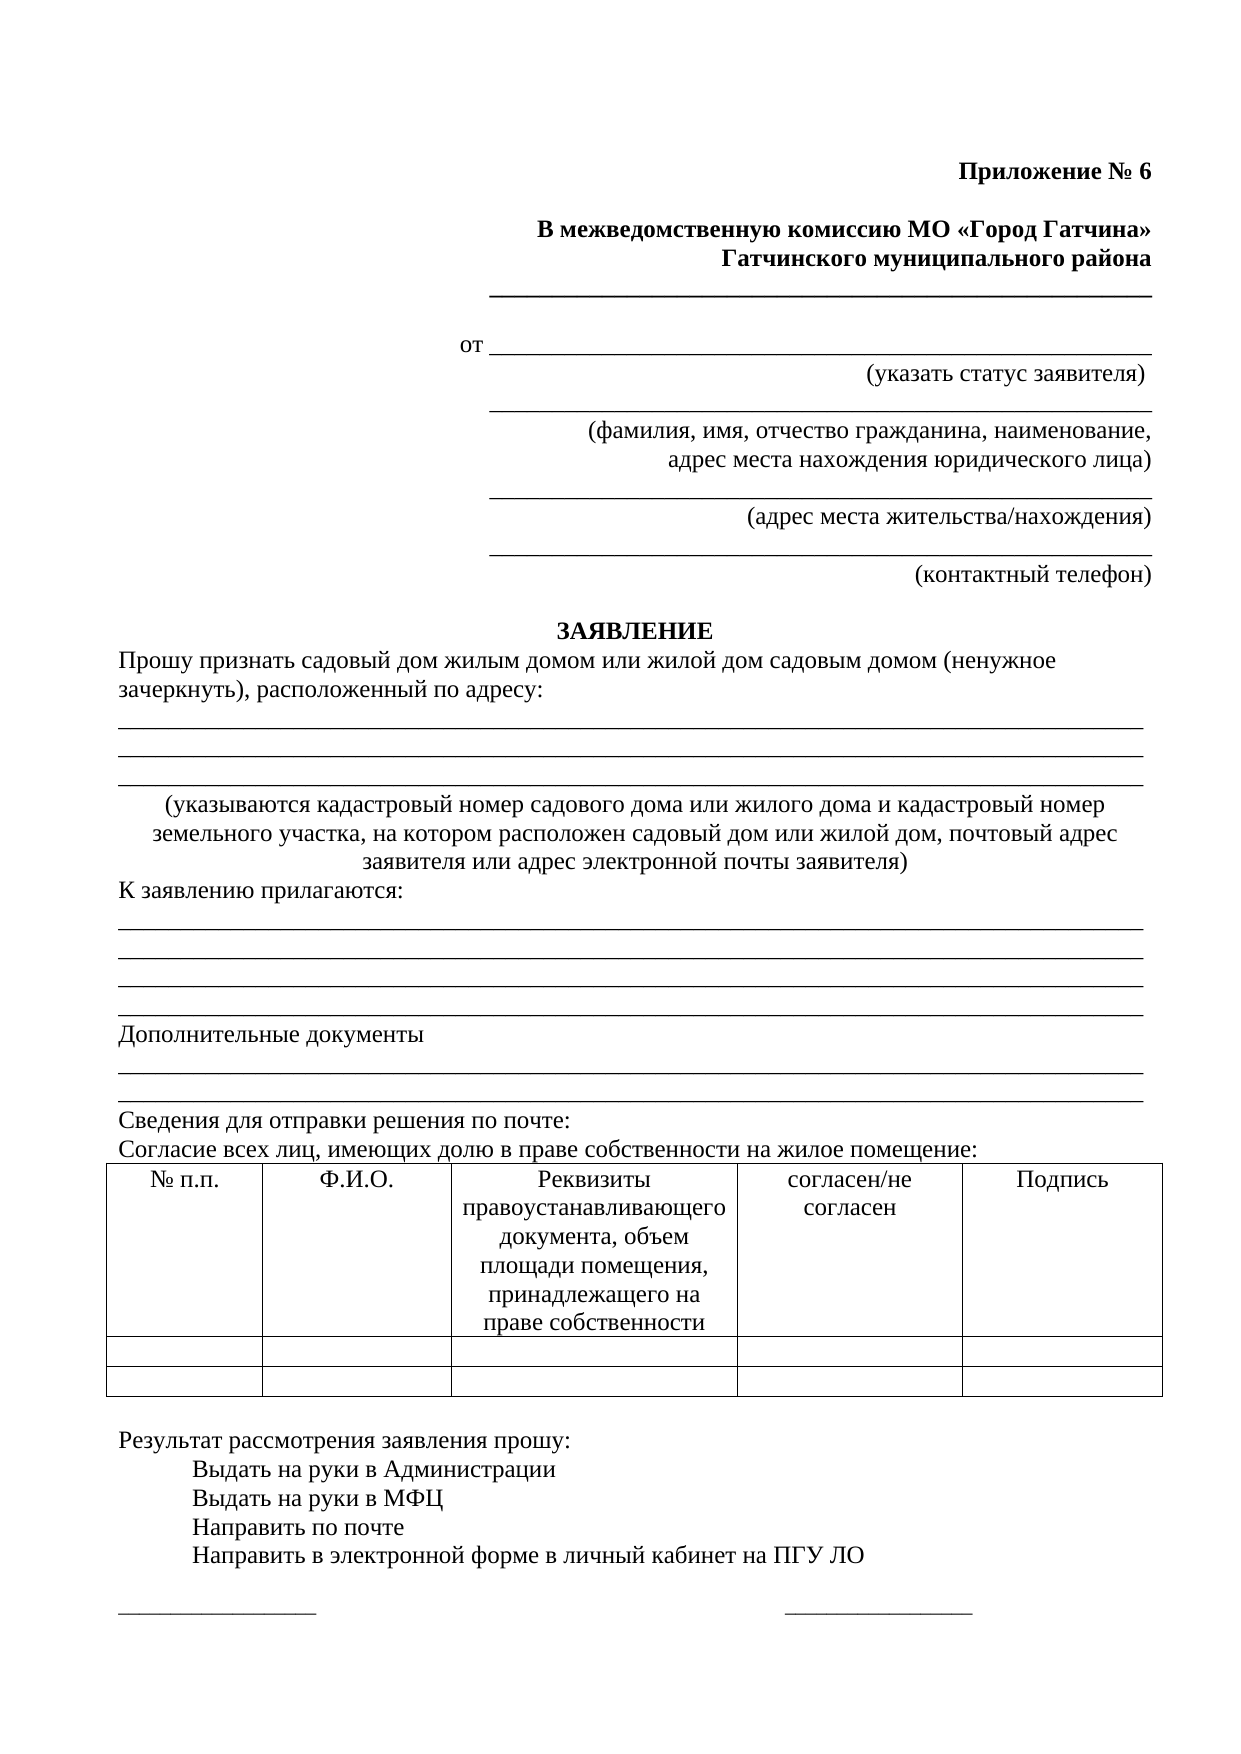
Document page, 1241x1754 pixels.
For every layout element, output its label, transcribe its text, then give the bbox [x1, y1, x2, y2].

table_cell [963, 1367, 1162, 1396]
text  Выдать на руки в МФЦ [118, 1483, 1152, 1512]
text Гатчинского муниципального района [118, 243, 1152, 271]
table_cell [738, 1367, 962, 1396]
text (фамилия, имя, отчество гражданина, наименование, [118, 415, 1152, 444]
text  Выдать на руки в Администрации [118, 1454, 1152, 1483]
table_cell [963, 1337, 1162, 1366]
text (контактный телефон) [118, 559, 1152, 588]
text Прошу признать садовый дом жилым домом или жилой дом садовым домом (ненужное зачеркнуть), расположенный по адресу: [118, 645, 1152, 703]
text ___________________ __________________ [118, 1593, 1152, 1617]
text В межведомственную комиссию МО «Город Гатчина» [118, 214, 1152, 243]
table_cell [107, 1337, 262, 1366]
text Результат рассмотрения заявления прошу: [118, 1426, 1152, 1454]
table_cell [452, 1337, 737, 1366]
text  Направить в электронной форме в личный кабинет на ПГУ ЛО [118, 1541, 1152, 1569]
text от _____________________________________________________ [118, 329, 1152, 358]
text _____________________________________________________ [118, 473, 1152, 501]
table_cell [263, 1337, 451, 1366]
table_header № п.п. [107, 1164, 262, 1336]
text __________________________________________________________________________________ [118, 760, 1152, 789]
table_header Ф.И.О. [263, 1164, 451, 1336]
table_header Реквизиты правоустанавливающего документа, объем площади помещения, принадлежащего на праве собственности [452, 1164, 737, 1336]
text (указать статус заявителя) [118, 358, 1152, 386]
text __________________________________________________________________________________ [118, 703, 1152, 731]
text Приложение № 6 [118, 156, 1152, 185]
text _____________________________________________________ [118, 271, 1152, 300]
table_cell [107, 1367, 262, 1396]
text ЗАЯВЛЕНИЕ [118, 616, 1152, 645]
text _____________________________________________________ [118, 530, 1152, 559]
text Дополнительные документы ____________________________________________________________________________________________________________________________________________________________________ [118, 1019, 1152, 1105]
text адрес места нахождения юридического лица) [118, 444, 1152, 473]
text _____________________________________________________ [118, 386, 1152, 415]
table_cell [738, 1337, 962, 1366]
text Сведения для отправки решения по почте: [118, 1105, 1152, 1134]
text __________________________________________________________________________________ [118, 731, 1152, 760]
text К заявлению прилагаются: [118, 875, 1152, 904]
text  Направить по почте [118, 1512, 1152, 1541]
table_header согласен/не согласен [738, 1164, 962, 1336]
text Согласие всех лиц, имеющих долю в праве собственности на жилое помещение: [118, 1134, 1152, 1163]
table_cell [263, 1367, 451, 1396]
table_header Подпись [963, 1164, 1162, 1336]
table_cell [452, 1367, 737, 1396]
text ________________________________________________________________________________________________________________________________________________________________________________________________________________________________________________________________________________________________________________________________________ [118, 904, 1152, 1019]
text (указываются кадастровый номер садового дома или жилого дома и кадастровый номер земельного участка, на котором расположен садовый дом или жилой дом, почтовый адрес заявителя или адрес электронной почты заявителя) [118, 789, 1152, 875]
text (адрес места жительства/нахождения) [118, 501, 1152, 530]
